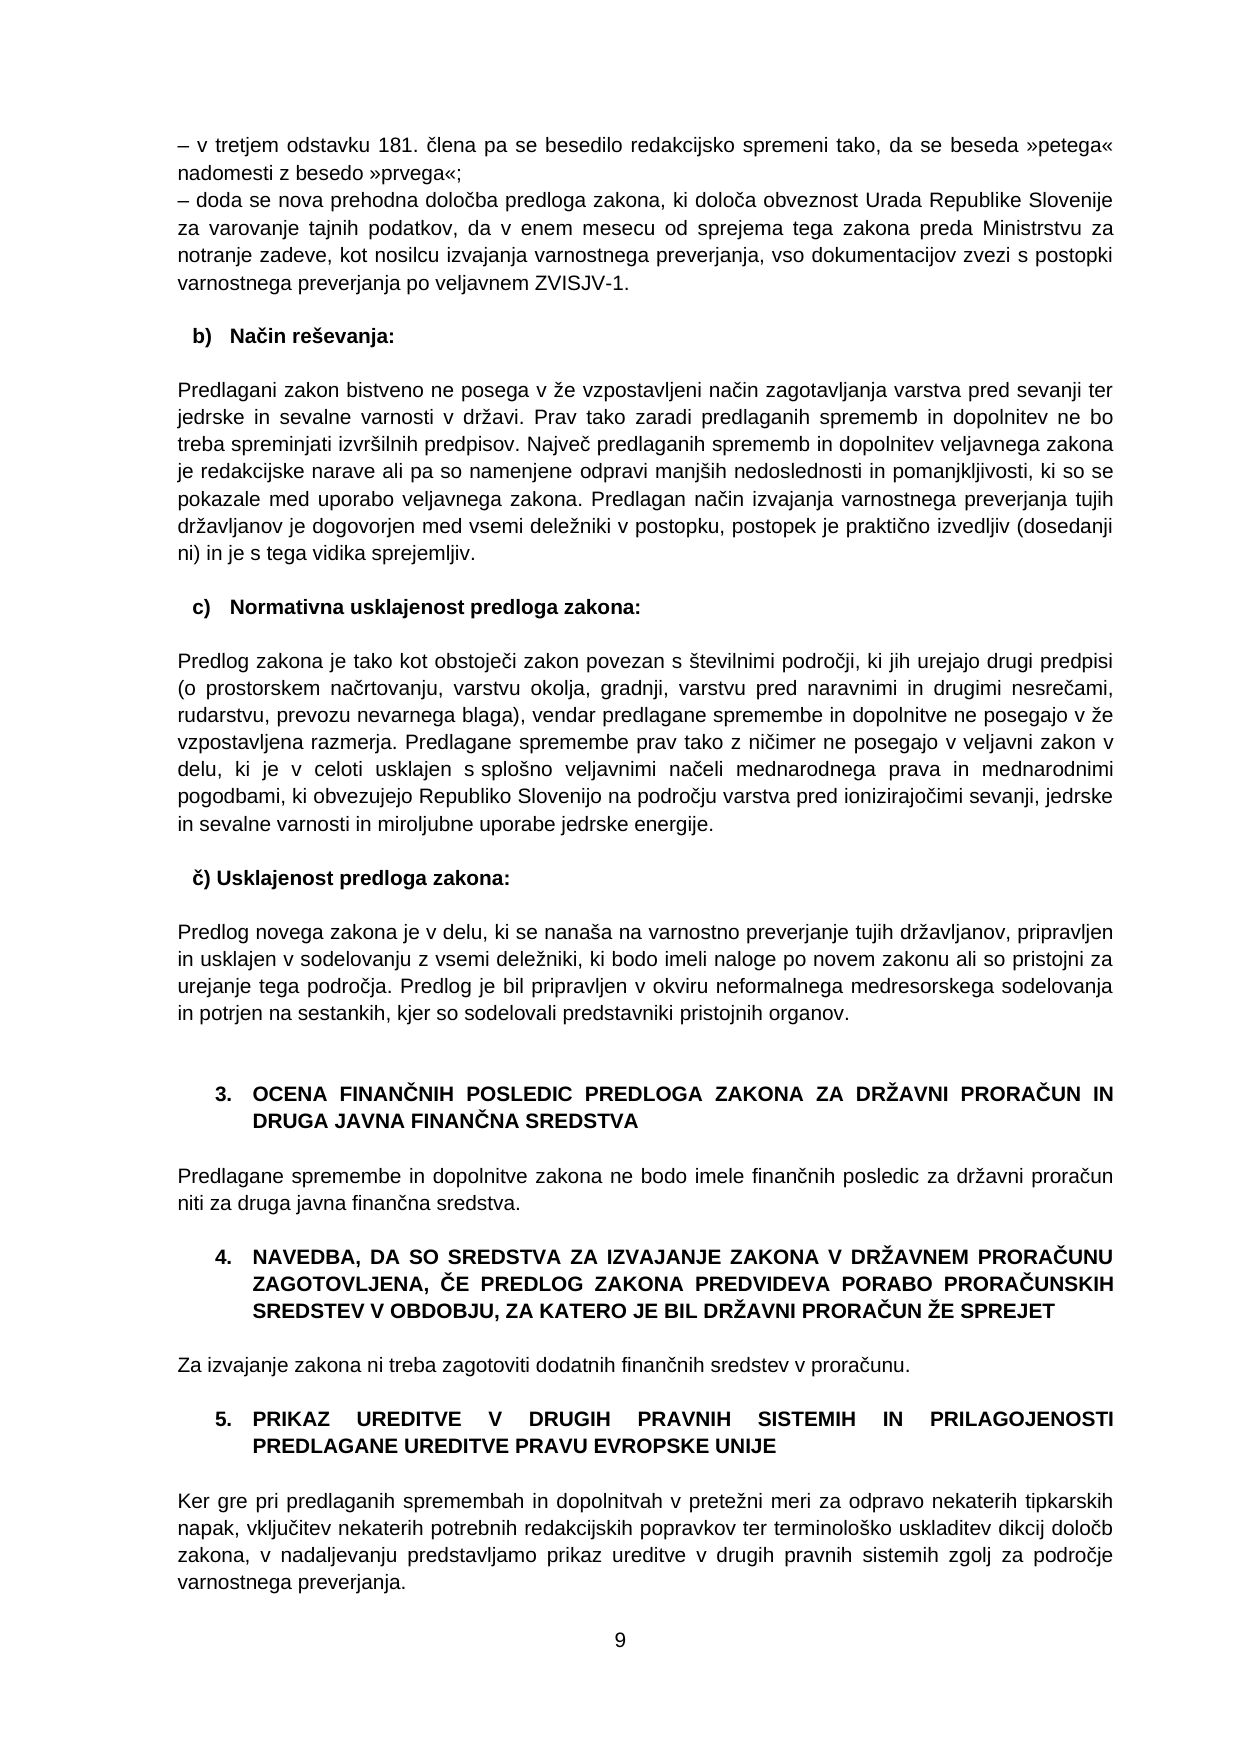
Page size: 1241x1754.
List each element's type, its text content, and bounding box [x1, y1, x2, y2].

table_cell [166, 1405, 1126, 1595]
table_cell Predlagane spremembe in dopolnitve zakona ne bodo imele finančnih posledic za državni proračun niti za druga javna finančna sredstva. [166, 1161, 1126, 1243]
table_cell NAVEDBA, DA SO SREDSTVA ZA IZVAJANJE ZAKONA V DRŽAVNEM PRORAČUNU ZAGOTOVLJENA, ČE PREDLOG ZAKONA PREDVIDEVA PORABO PRORAČUNSKIH SREDSTEV V OBDOBJU, ZA KATERO JE BIL DRŽAVNI PRORAČUN ŽE SPREJET Za izvajanje zakona ni treba zagotoviti dodatnih finančnih sredstev v proračunu. [166, 1243, 1126, 1405]
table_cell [166, 133, 1126, 1080]
table_cell OCENA FINANČNIH POSLEDIC PREDLOGA ZAKONA ZA DRŽAVNI PRORAČUN IN DRUGA JAVNA FINANČNA SREDSTVA [166, 1080, 1126, 1161]
